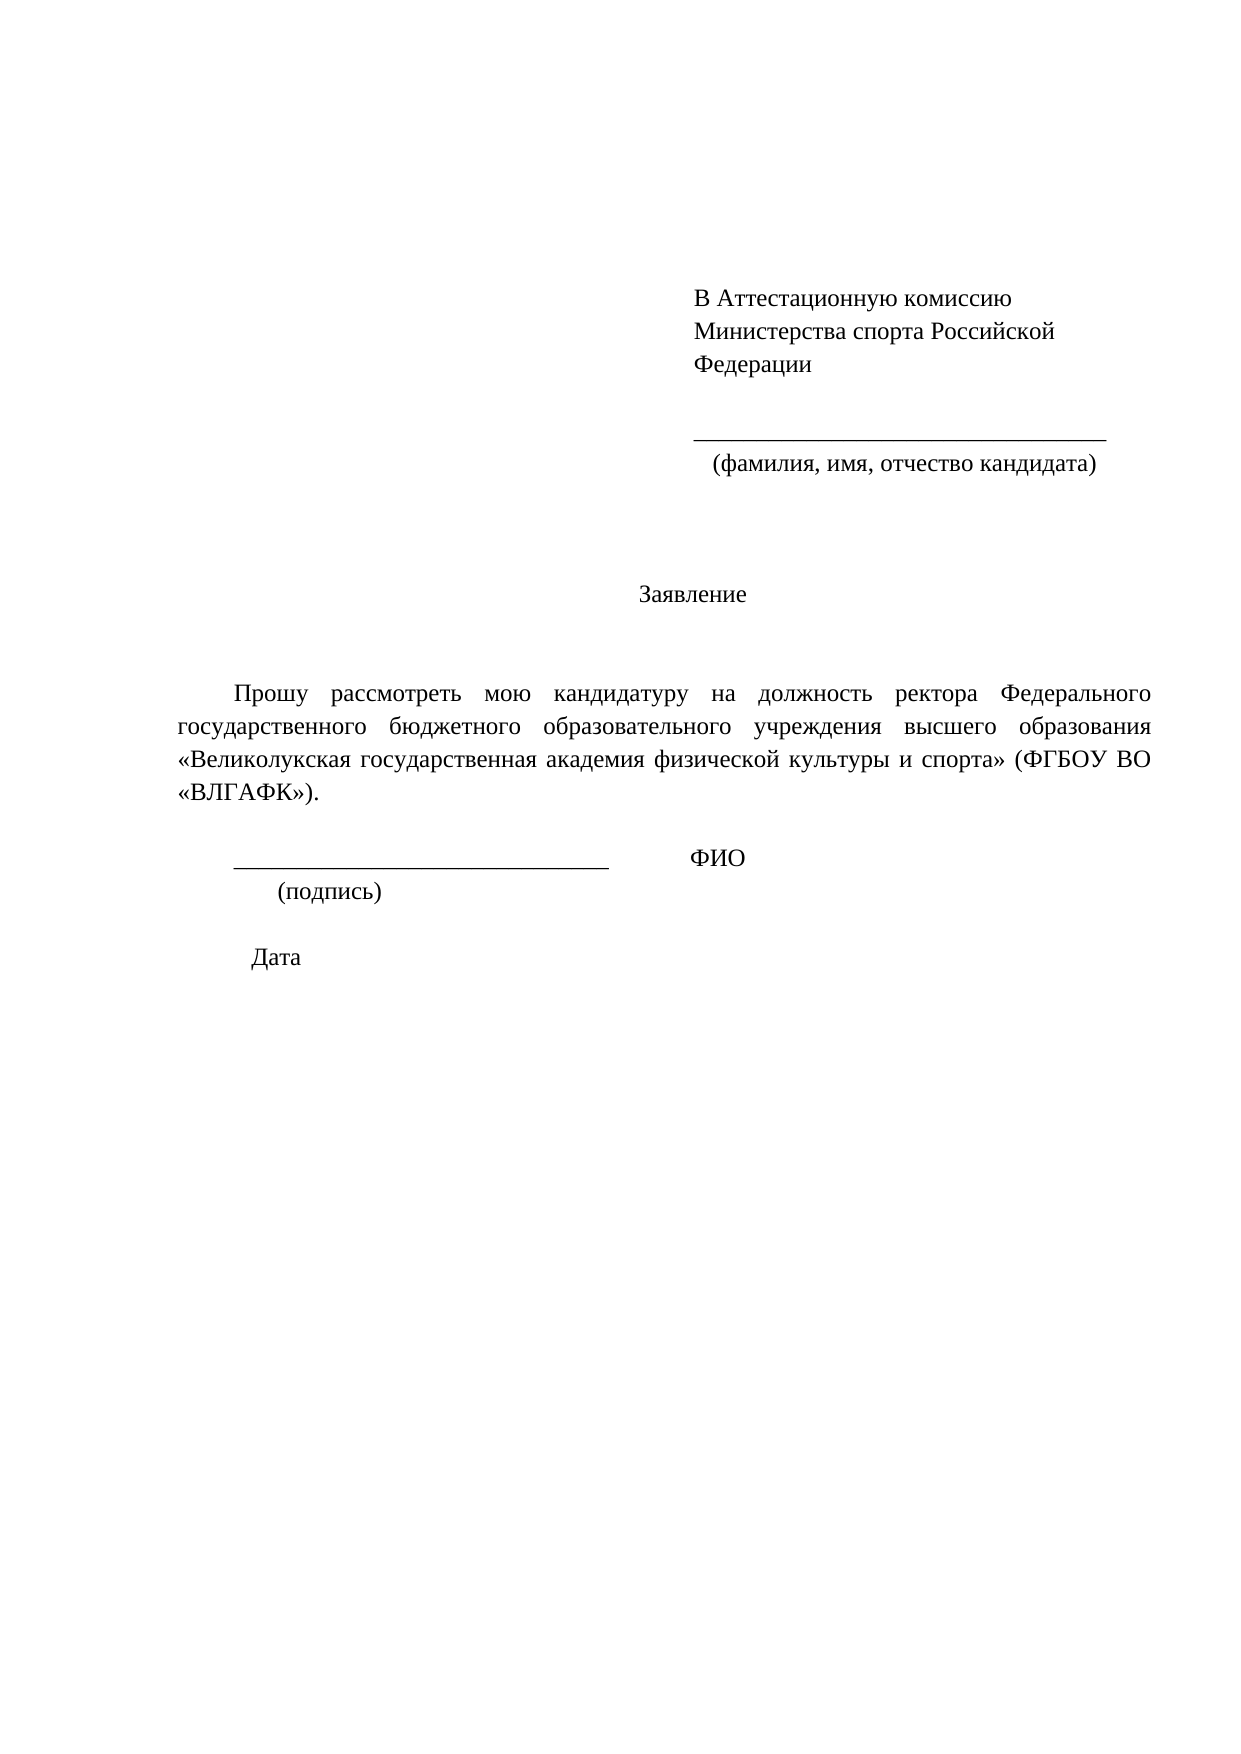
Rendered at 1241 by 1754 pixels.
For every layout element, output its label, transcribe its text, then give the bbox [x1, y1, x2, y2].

text Федерации [620, 349, 1152, 377]
text Министерства спорта Российской [620, 316, 1152, 344]
text Прошу рассмотреть мою кандидатуру на должность ректора Федерального государственного бюджетного образовательного учреждения высшего образования «Великолукская государственная академия физической культуры и спорта» (ФГБОУ ВО «ВЛГАФК»). [177, 678, 1152, 806]
text _________________________________ [620, 415, 1152, 443]
text (фамилия, имя, отчество кандидата) [620, 448, 1152, 477]
text (подпись) [177, 876, 1152, 905]
text ______________________________ ФИО [177, 843, 1152, 872]
text В Аттестационную комиссию [620, 283, 1152, 311]
text Дата [177, 942, 1152, 971]
text Заявление [177, 579, 1152, 608]
